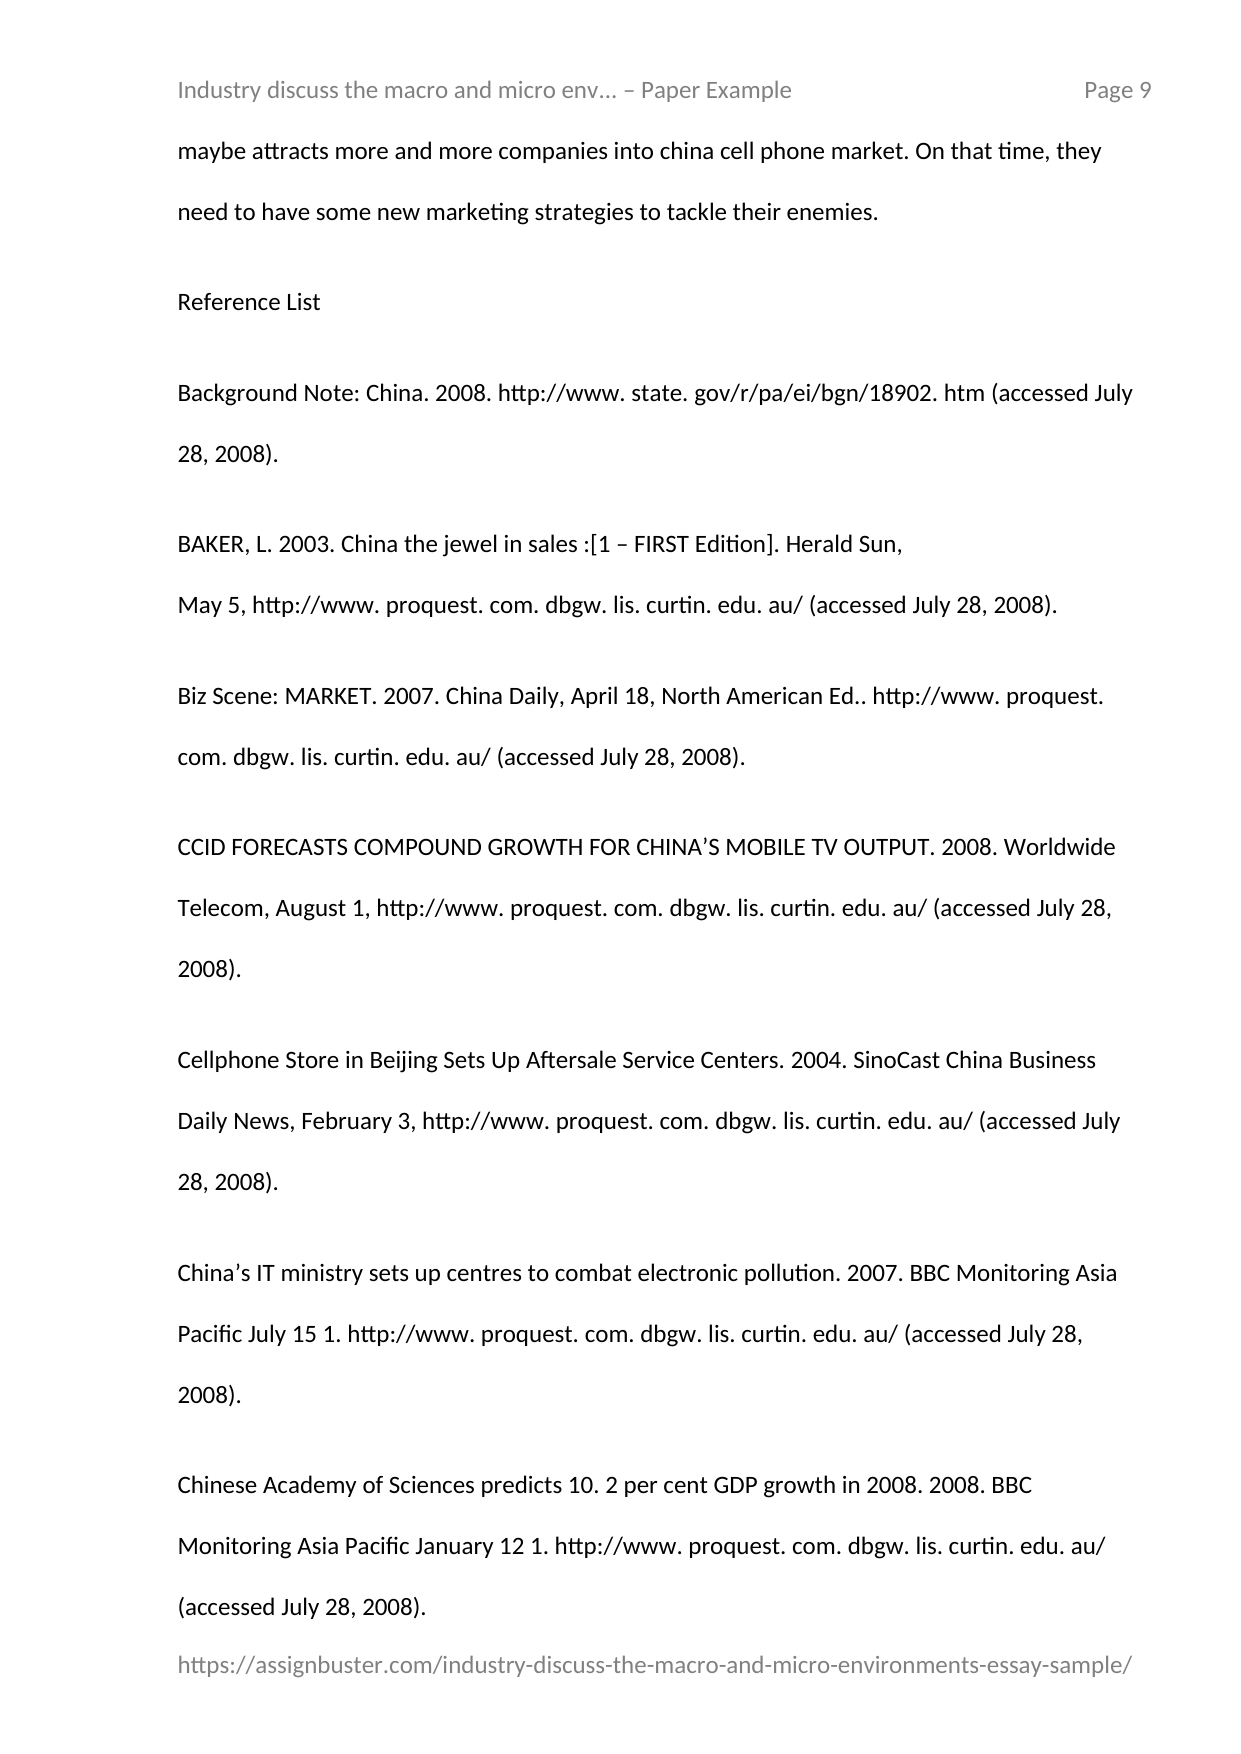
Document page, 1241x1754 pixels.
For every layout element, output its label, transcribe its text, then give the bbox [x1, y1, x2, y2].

text CCID FORECASTS COMPOUND GROWTH FOR CHINA’S MOBILE TV OUTPUT. 2008. Worldwide Telecom, August 1, http://www. proquest. com. dbgw. lis. curtin. edu. au/ (accessed July 28, 2008). [177, 832, 1152, 984]
text Biz Scene: MARKET. 2007. China Daily, April 18, North American Ed.. http://www. proquest. com. dbgw. lis. curtin. edu. au/ (accessed July 28, 2008). [177, 680, 1152, 772]
text Chinese Academy of Sciences predicts 10. 2 per cent GDP growth in 2008. 2008. BBC Monitoring Asia Pacific January 12 1. http://www. proquest. com. dbgw. lis. curtin. edu. au/ (accessed July 28, 2008). [177, 1469, 1152, 1622]
text China’s IT ministry sets up centres to combat electronic pollution. 2007. BBC Monitoring Asia Pacific July 15 1. http://www. proquest. com. dbgw. lis. curtin. edu. au/ (accessed July 28, 2008). [177, 1257, 1152, 1409]
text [177, 135, 1152, 226]
text Reference List [177, 286, 1152, 317]
text BAKER, L. 2003. China the jewel in sales :[1 – FIRST Edition]. Herald Sun, May 5, http://www. proquest. com. dbgw. lis. curtin. edu. au/ (accessed July 28, 2008). [177, 528, 1152, 620]
text Cellphone Store in Beijing Sets Up Aftersale Service Centers. 2004. SinoCast China Business Daily News, February 3, http://www. proquest. com. dbgw. lis. curtin. edu. au/ (accessed July 28, 2008). [177, 1044, 1152, 1197]
text Background Note: China. 2008. http://www. state. gov/r/pa/ei/bgn/18902. htm (accessed July 28, 2008). [177, 377, 1152, 468]
